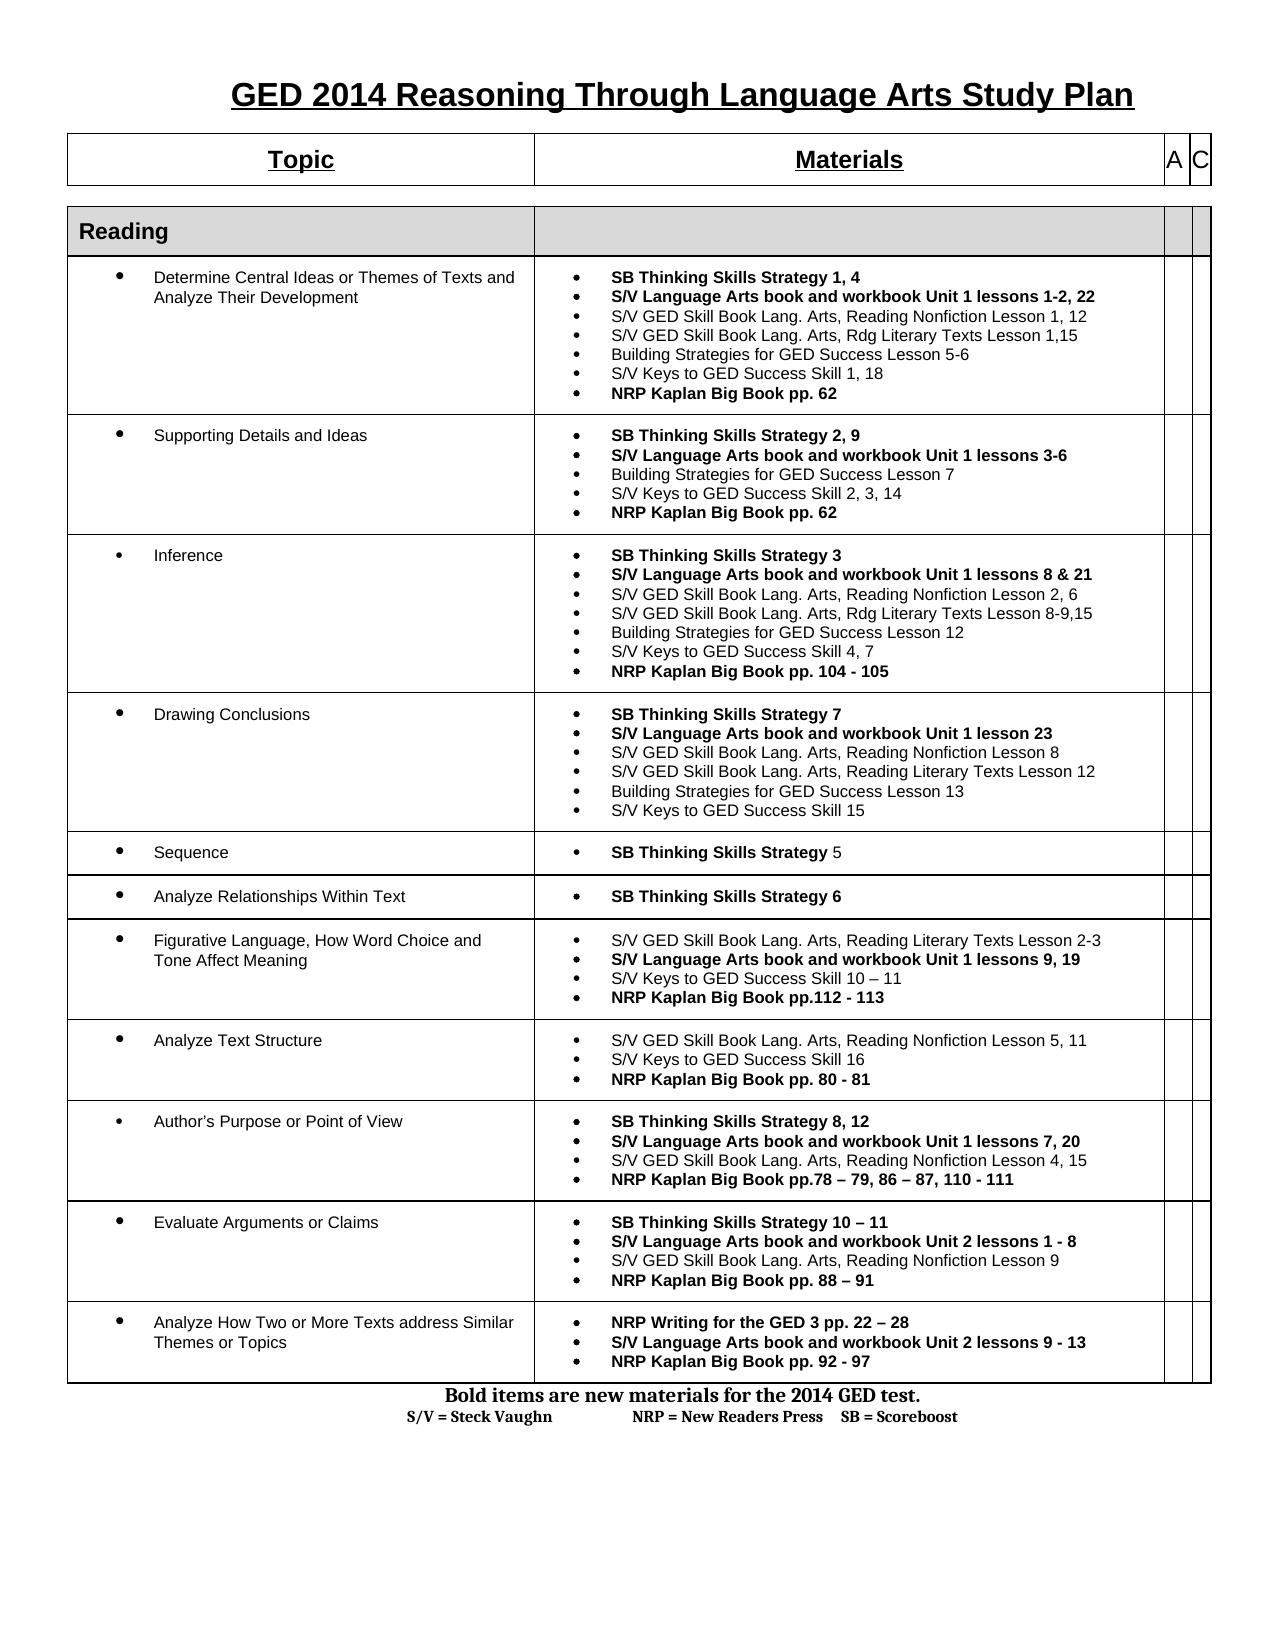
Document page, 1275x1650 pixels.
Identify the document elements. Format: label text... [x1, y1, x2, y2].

table_cell Drawing Conclusions [68, 693, 534, 831]
table_cell Analyze Relationships Within Text [68, 876, 534, 918]
table_cell [1165, 1302, 1192, 1382]
table_cell [1165, 535, 1192, 692]
table_header C [1191, 134, 1210, 185]
table_cell Author’s Purpose or Point of View [68, 1101, 534, 1200]
table_cell SB Thinking Skills Strategy 7 S/V Language Arts book and workbook Unit 1 lesson 23 S/V GED Skill Book Lang. Arts, Reading Nonfiction Lesson 8 S/V GED Skill Book Lang. Arts, Reading Literary Texts Lesson 12 Building Strategies for GED Success Lesson 13 S/V Keys to GED Success Skill 15 [535, 693, 1164, 831]
table_cell SB Thinking Skills Strategy 10 – 11 S/V Language Arts book and workbook Unit 2 lessons 1 - 8 S/V GED Skill Book Lang. Arts, Reading Nonfiction Lesson 9 NRP Kaplan Big Book pp. 88 – 91 [535, 1202, 1164, 1301]
table_header A [1165, 134, 1189, 185]
table_cell [1165, 415, 1192, 533]
table_cell [1193, 1020, 1210, 1100]
table_cell [1165, 1020, 1192, 1100]
table_cell [1165, 876, 1192, 918]
table_cell SB Thinking Skills Strategy 2, 9 S/V Language Arts book and workbook Unit 1 lessons 3-6 Building Strategies for GED Success Lesson 7 S/V Keys to GED Success Skill 2, 3, 14 NRP Kaplan Big Book pp. 62 [535, 415, 1164, 533]
table_cell [1165, 1202, 1192, 1301]
table_cell SB Thinking Skills Strategy 1, 4 S/V Language Arts book and workbook Unit 1 lessons 1-2, 22 S/V GED Skill Book Lang. Arts, Reading Nonfiction Lesson 1, 12 S/V GED Skill Book Lang. Arts, Rdg Literary Texts Lesson 1,15 Building Strategies for GED Success Lesson 5-6 S/V Keys to GED Success Skill 1, 18 NRP Kaplan Big Book pp. 62 [535, 257, 1164, 414]
table_cell [1193, 876, 1210, 918]
table_cell [1165, 1101, 1192, 1200]
table_cell S/V GED Skill Book Lang. Arts, Reading Nonfiction Lesson 5, 11 S/V Keys to GED Success Skill 16 NRP Kaplan Big Book pp. 80 - 81 [535, 1020, 1164, 1100]
table_cell Analyze How Two or More Texts address Similar Themes or Topics [68, 1302, 534, 1382]
table_cell [1165, 832, 1192, 874]
table_cell Determine Central Ideas or Themes of Texts and Analyze Their Development [68, 257, 534, 414]
table_cell [1193, 415, 1210, 533]
table_header Topic [68, 134, 534, 185]
table_header Materials [535, 134, 1164, 185]
table_cell [1193, 832, 1210, 874]
table_cell [1193, 920, 1210, 1018]
table_cell [1193, 535, 1210, 692]
text Bold items are new materials for the 2014 GED test. [180, 1384, 1185, 1407]
text S/V = Steck Vaughn NRP = New Readers Press SB = Scoreboost [180, 1407, 1185, 1427]
table_cell [1165, 257, 1192, 414]
table_cell Figurative Language, How Word Choice and Tone Affect Meaning [68, 920, 534, 1018]
table_cell S/V GED Skill Book Lang. Arts, Reading Literary Texts Lesson 2-3 S/V Language Arts book and workbook Unit 1 lessons 9, 19 S/V Keys to GED Success Skill 10 – 11 NRP Kaplan Big Book pp.112 - 113 [535, 920, 1164, 1018]
text GED 2014 Reasoning Through Language Arts Study Plan [180, 75, 1185, 113]
table_cell Sequence [68, 832, 534, 874]
table_header [1165, 207, 1192, 255]
table_cell SB Thinking Skills Strategy 6 [535, 876, 1164, 918]
table_cell [1193, 1101, 1210, 1200]
table_cell [1165, 920, 1192, 1018]
table_cell [1193, 257, 1210, 414]
table_header [1193, 207, 1210, 255]
table_cell Supporting Details and Ideas [68, 415, 534, 533]
table_cell [1165, 693, 1192, 831]
table_cell Analyze Text Structure [68, 1020, 534, 1100]
table_cell [1193, 1202, 1210, 1301]
table_cell SB Thinking Skills Strategy 8, 12 S/V Language Arts book and workbook Unit 1 lessons 7, 20 S/V GED Skill Book Lang. Arts, Reading Nonfiction Lesson 4, 15 NRP Kaplan Big Book pp.78 – 79, 86 – 87, 110 - 111 [535, 1101, 1164, 1200]
table_cell [1193, 1302, 1210, 1382]
table_header Reading [68, 207, 534, 255]
table_cell [1193, 693, 1210, 831]
table_cell Evaluate Arguments or Claims [68, 1202, 534, 1301]
table_cell SB Thinking Skills Strategy 5 [535, 832, 1164, 874]
table_cell Inference [68, 535, 534, 692]
table_cell SB Thinking Skills Strategy 3 S/V Language Arts book and workbook Unit 1 lessons 8 & 21 S/V GED Skill Book Lang. Arts, Reading Nonfiction Lesson 2, 6 S/V GED Skill Book Lang. Arts, Rdg Literary Texts Lesson 8-9,15 Building Strategies for GED Success Lesson 12 S/V Keys to GED Success Skill 4, 7 NRP Kaplan Big Book pp. 104 - 105 [535, 535, 1164, 692]
table_cell NRP Writing for the GED 3 pp. 22 – 28 S/V Language Arts book and workbook Unit 2 lessons 9 - 13 NRP Kaplan Big Book pp. 92 - 97 [535, 1302, 1164, 1382]
table_header [535, 207, 1164, 255]
